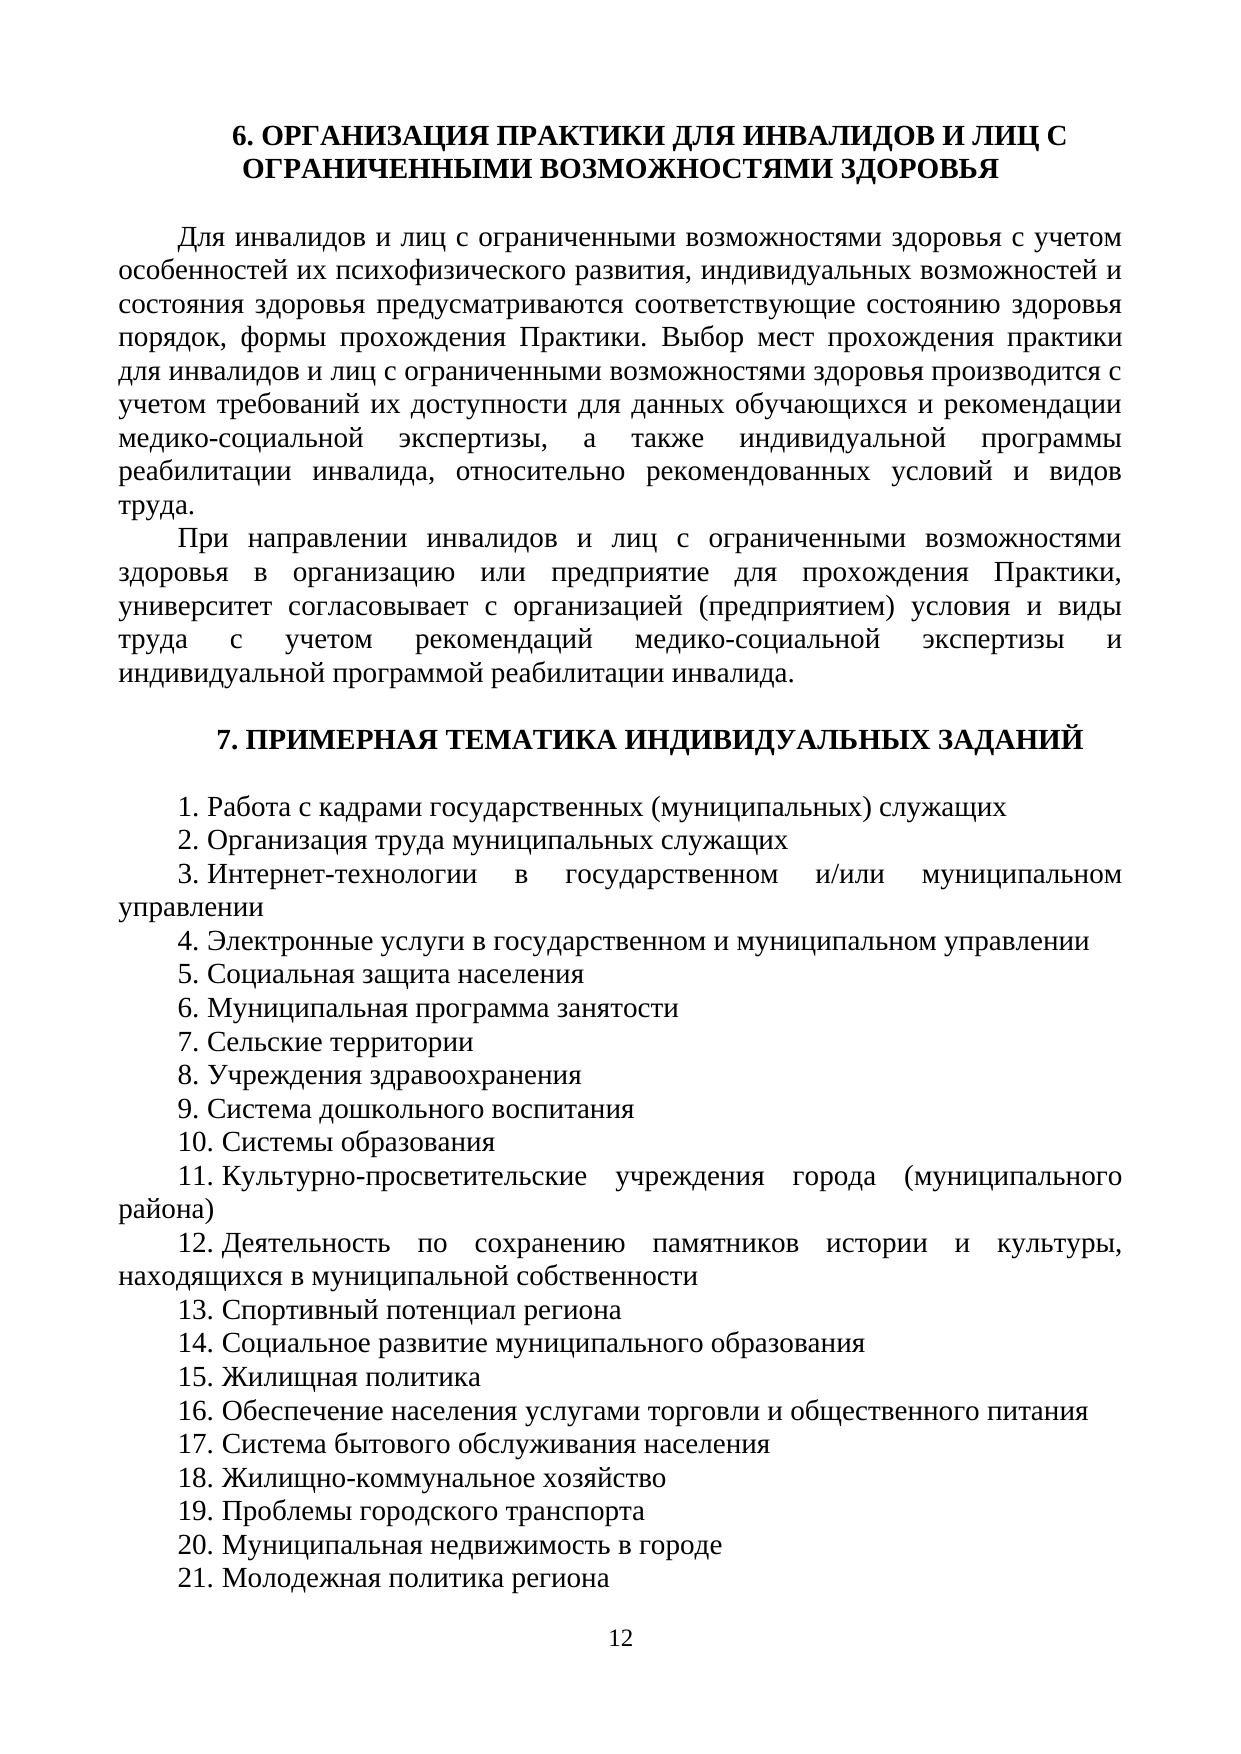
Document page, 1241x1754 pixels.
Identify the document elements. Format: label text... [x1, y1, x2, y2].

list Система дошкольного воспитания [118, 1091, 1123, 1124]
list Сельские территории [118, 1024, 1123, 1057]
list 6. Организация практики для инвалидов и лиц с ограниченными возможностями здоровья [118, 118, 1123, 185]
list Системы образования [118, 1124, 1123, 1158]
list Спортивный потенциал региона [118, 1292, 1123, 1326]
list Социальная защита населения [118, 957, 1123, 990]
list Работа с кадрами государственных (муниципальных) служащих [118, 789, 1123, 822]
list Проблемы городского транспорта [118, 1493, 1123, 1527]
list Деятельность по сохранению памятников истории и культуры, находящихся в муниципальной собственности [118, 1225, 1123, 1292]
list Молодежная политика региона [118, 1560, 1123, 1594]
list Система бытового обслуживания населения [118, 1426, 1123, 1460]
text При направлении инвалидов и лиц с ограниченными возможностями здоровья в организацию или предприятие для прохождения Практики, университет согласовывает с организацией (предприятием) условия и виды труда с учетом рекомендаций медико-социальной экспертизы и индивидуальной программой реабилитации инвалида. [118, 521, 1123, 688]
list Обеспечение населения услугами торговли и общественного питания [118, 1393, 1123, 1426]
list Социальное развитие муниципального образования [118, 1326, 1123, 1359]
list Организация труда муниципальных служащих [118, 822, 1123, 856]
list Жилищная политика [118, 1359, 1123, 1393]
list Культурно-просветительские учреждения города (муниципального района) [118, 1158, 1123, 1225]
text Для инвалидов и лиц с ограниченными возможностями здоровья с учетом особенностей их психофизического развития, индивидуальных возможностей и состояния здоровья предусматриваются соответствующие состоянию здоровья порядок, формы прохождения Практики. Выбор мест прохождения практики для инвалидов и лиц с ограниченными возможностями здоровья производится с учетом требований их доступности для данных обучающихся и рекомендации медико-социальной экспертизы, а также индивидуальной программы реабилитации инвалида, относительно рекомендованных условий и видов труда. [118, 219, 1123, 521]
list Муниципальная недвижимость в городе [118, 1527, 1123, 1560]
text 7. ПРИМЕРНАЯ ТЕМАТИКА ИНДИВИДУАЛЬНЫХ ЗАДАНИЙ [118, 722, 1123, 755]
list Учреждения здравоохранения [118, 1057, 1123, 1091]
list Интернет-технологии в государственном и/или муниципальном управлении [118, 856, 1123, 923]
list Жилищно-коммунальное хозяйство [118, 1460, 1123, 1493]
list Муниципальная программа занятости [118, 990, 1123, 1024]
list Электронные услуги в государственном и муниципальном управлении [118, 923, 1123, 957]
